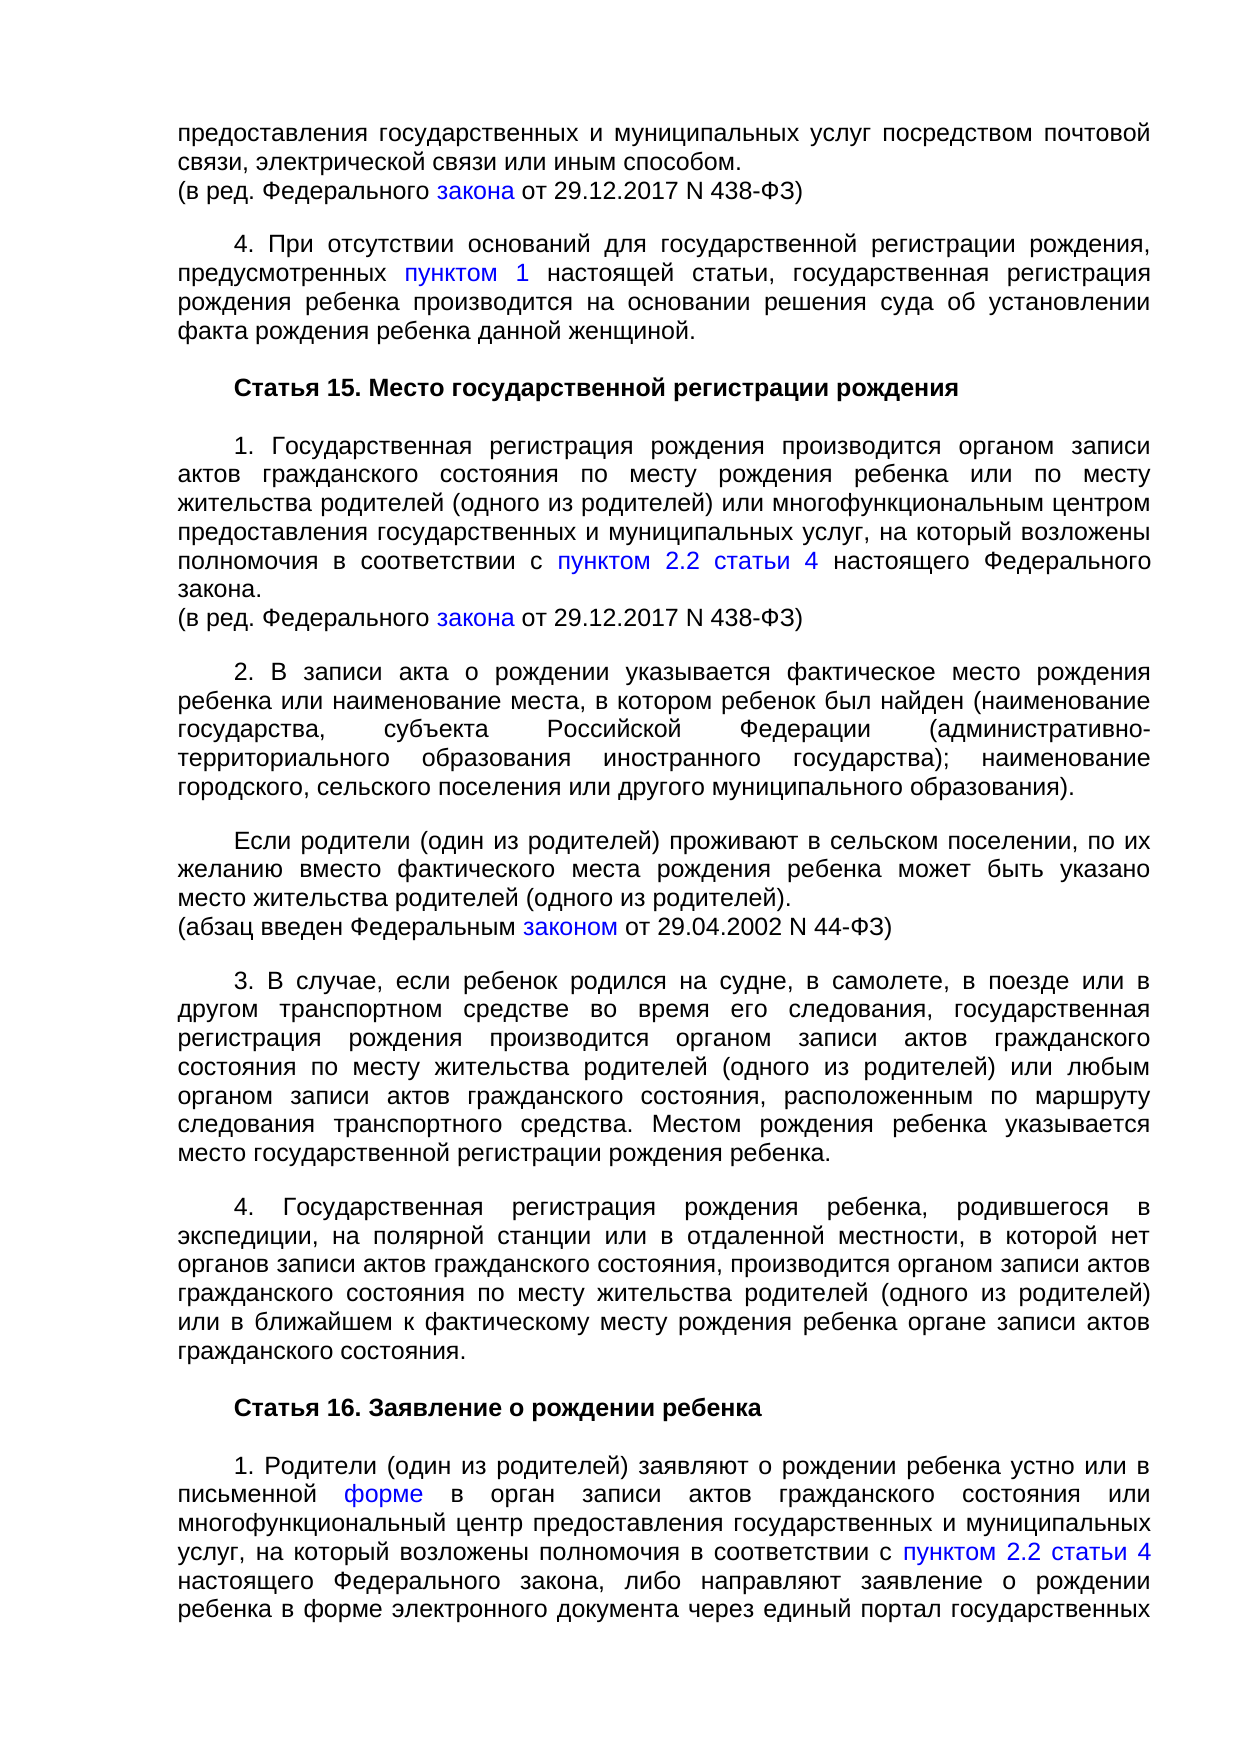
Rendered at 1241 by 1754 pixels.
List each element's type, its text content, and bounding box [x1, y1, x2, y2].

text 3. В случае, если ребенок родился на судне, в самолете, в поезде или в другом транспортном средстве во время его следования, государственная регистрация рождения производится органом записи актов гражданского состояния по месту жительства родителей (одного из родителей) или любым органом записи актов гражданского состояния, расположенным по маршруту следования транспортного средства. Местом рождения ребенка указывается место государственной регистрации рождения ребенка. [177, 966, 1152, 1167]
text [177, 1451, 1152, 1623]
text Если родители (один из родителей) проживают в сельском поселении, по их желанию вместо фактического места рождения ребенка может быть указано место жительства родителей (одного из родителей). [177, 826, 1152, 912]
text (в ред. Федерального закона от 29.12.2017 N 438-ФЗ) [177, 176, 1152, 204]
text 1. Государственная регистрация рождения производится органом записи актов гражданского состояния по месту рождения ребенка или по месту жительства родителей (одного из родителей) или многофункциональным центром предоставления государственных и муниципальных услуг, на который возложены полномочия в соответствии с пунктом 2.2 статьи 4 настоящего Федерального закона. [177, 431, 1152, 603]
text (в ред. Федерального закона от 29.12.2017 N 438-ФЗ) [177, 603, 1152, 632]
title Статья 16. Заявление о рождении ребенка [177, 1393, 1152, 1422]
text 2. В записи акта о рождении указывается фактическое место рождения ребенка или наименование места, в котором ребенок был найден (наименование государства, субъекта Российской Федерации (административно-территориального образования иностранного государства); наименование городского, сельского поселения или другого муниципального образования). [177, 657, 1152, 801]
text 4. Государственная регистрация рождения ребенка, родившегося в экспедиции, на полярной станции или в отдаленной местности, в которой нет органов записи актов гражданского состояния, производится органом записи актов гражданского состояния по месту жительства родителей (одного из родителей) или в ближайшем к фактическому месту рождения ребенка органе записи актов гражданского состояния. [177, 1192, 1152, 1364]
text 4. При отсутствии оснований для государственной регистрации рождения, предусмотренных пунктом 1 настоящей статьи, государственная регистрация рождения ребенка производится на основании решения суда об установлении факта рождения ребенка данной женщиной. [177, 229, 1152, 344]
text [177, 118, 1152, 176]
title Статья 15. Место государственной регистрации рождения [177, 373, 1152, 402]
text (абзац введен Федеральным законом от 29.04.2002 N 44-ФЗ) [177, 912, 1152, 941]
